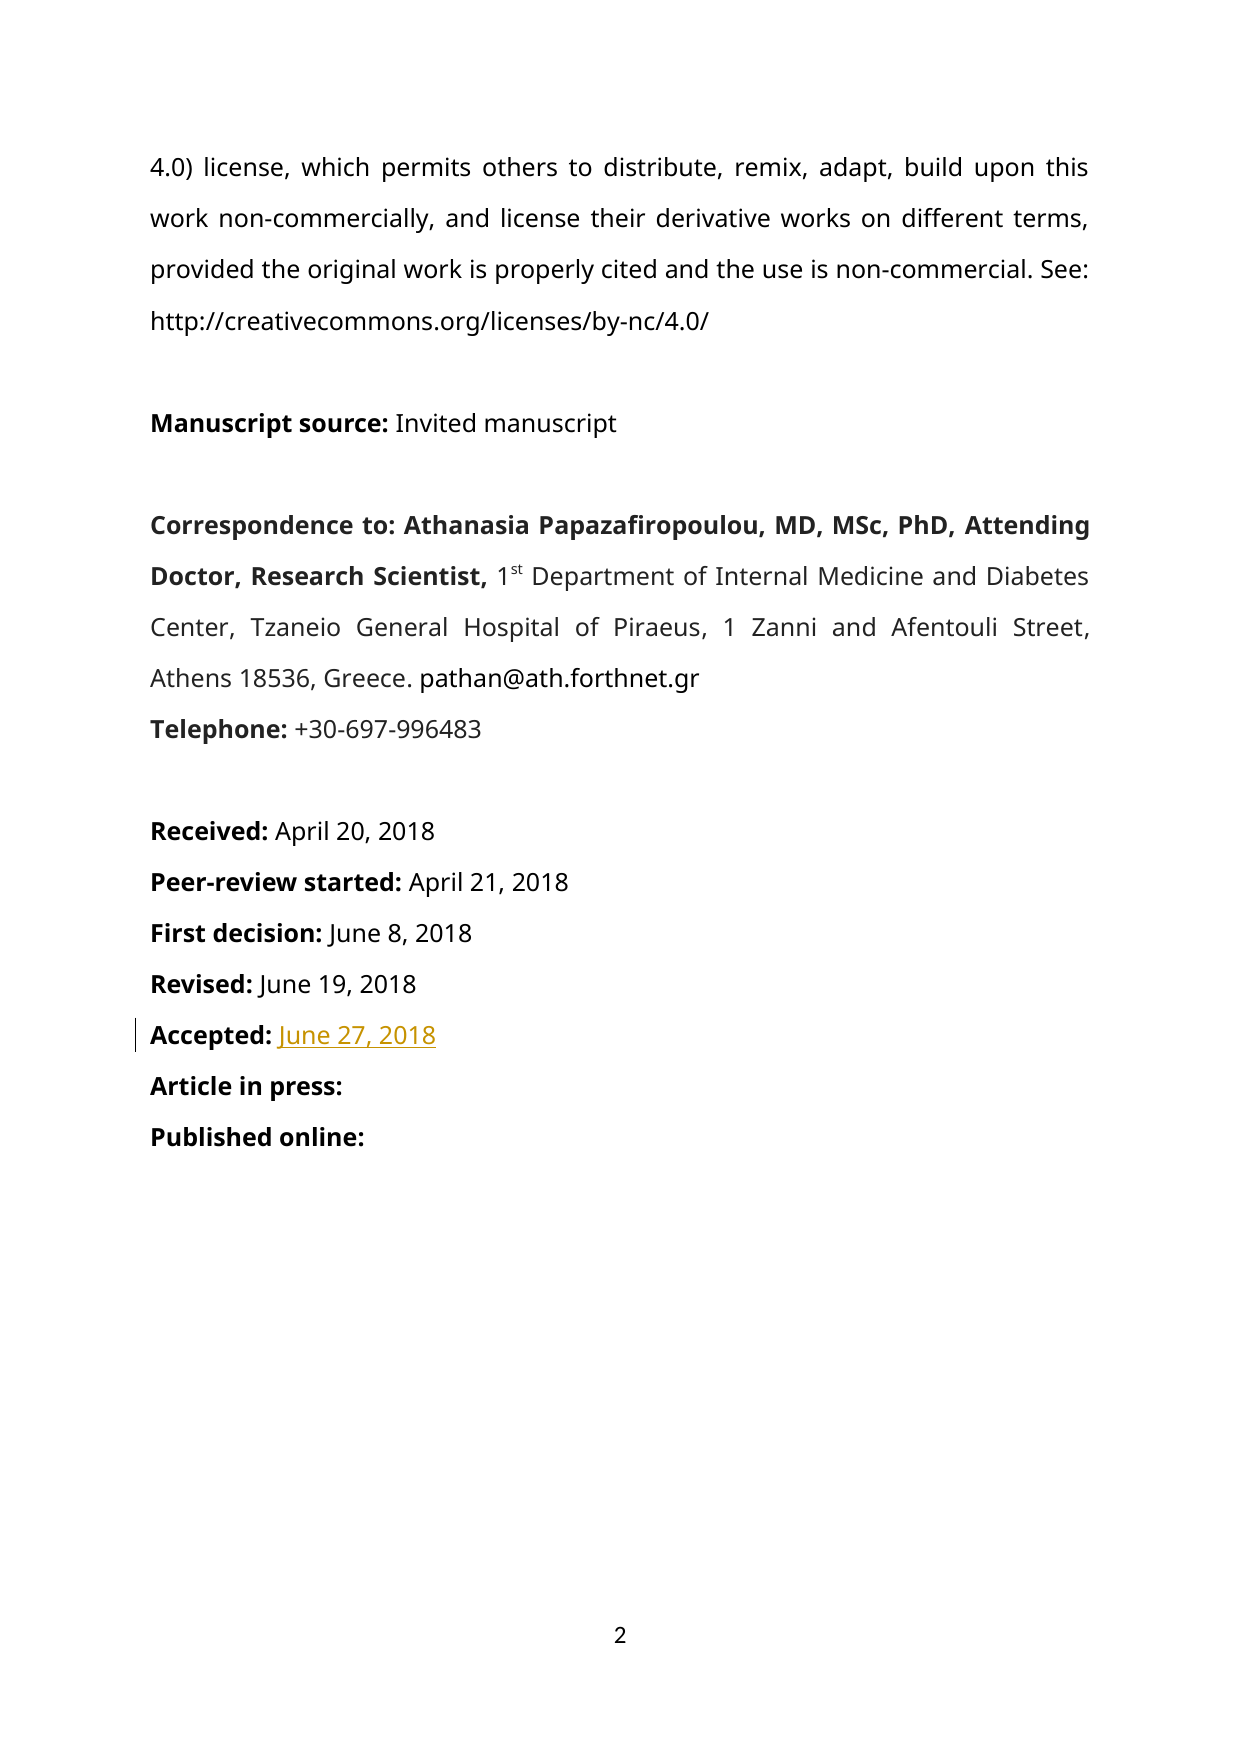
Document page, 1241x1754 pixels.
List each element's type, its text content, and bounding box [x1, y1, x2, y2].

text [150, 150, 1090, 337]
text Accepted: [150, 1018, 1090, 1052]
text Revised: June 19, 2018 [150, 967, 1090, 1001]
text Received: April 20, 2018 [150, 813, 1090, 848]
text Manuscript source: Invited manuscript [150, 405, 1090, 439]
text First decision: June 8, 2018 [150, 916, 1090, 950]
text Published online: [150, 1120, 1090, 1154]
text Peer-review started: April 21, 2018 [150, 864, 1090, 899]
text Correspondence to: Athanasia Papazafiropoulou, MD, MSc, PhD, Attending Doctor, Research Scientist, 1st Department of Internal Medicine and Diabetes Center, Tzaneio General Hospital of Piraeus, 1 Zanni and Afentouli Street, Athens 18536, Greece. pathan@ath.forthnet.gr [150, 507, 1090, 694]
text Article in press: [150, 1069, 1090, 1103]
text Telephone: +30-697-996483 [150, 711, 1090, 746]
